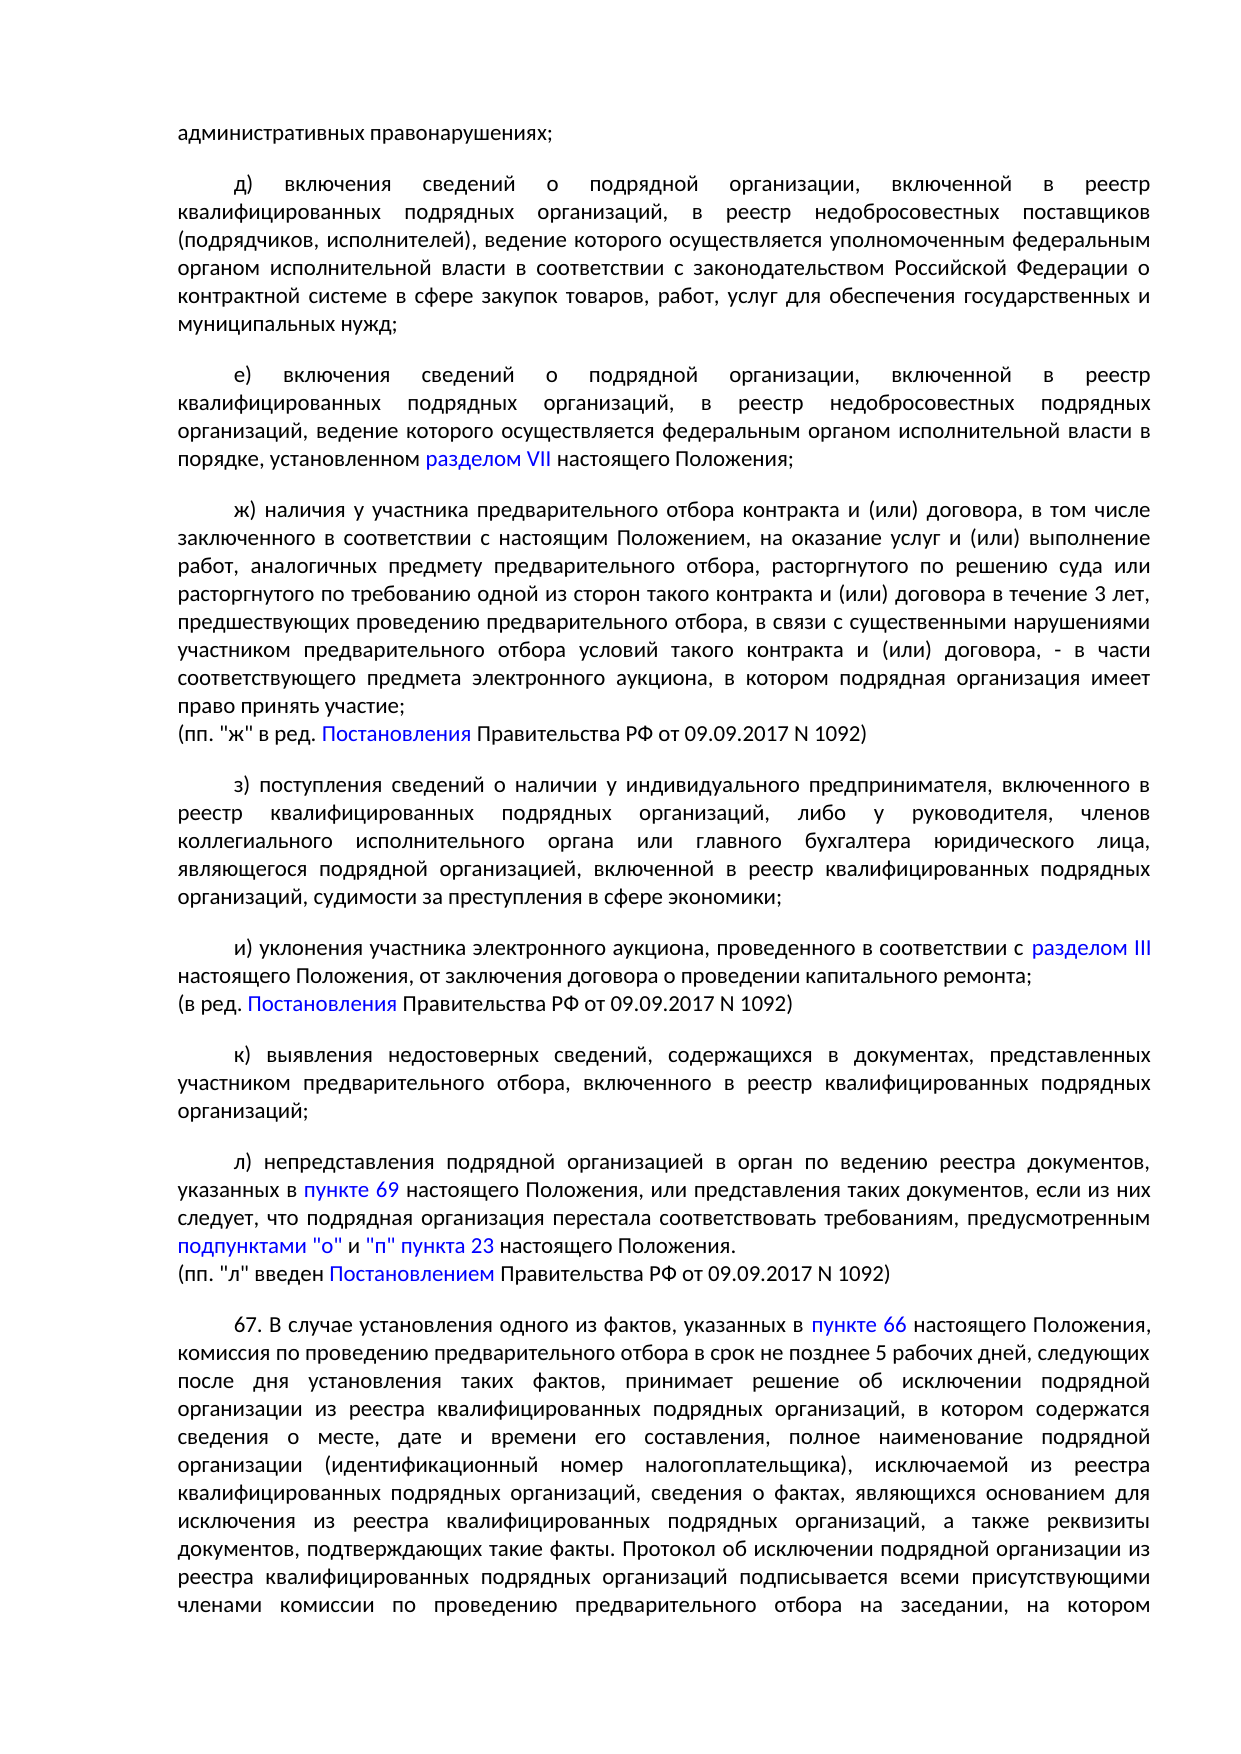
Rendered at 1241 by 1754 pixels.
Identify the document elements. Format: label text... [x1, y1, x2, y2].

text (в ред. Постановления Правительства РФ от 09.09.2017 N 1092) [177, 989, 1152, 1017]
text е) включения сведений о подрядной организации, включенной в реестр квалифицированных подрядных организаций, в реестр недобросовестных подрядных организаций, ведение которого осуществляется федеральным органом исполнительной власти в порядке, установленном разделом VII настоящего Положения; [177, 360, 1152, 472]
text ж) наличия у участника предварительного отбора контракта и (или) договора, в том числе заключенного в соответствии с настоящим Положением, на оказание услуг и (или) выполнение работ, аналогичных предмету предварительного отбора, расторгнутого по решению суда или расторгнутого по требованию одной из сторон такого контракта и (или) договора в течение 3 лет, предшествующих проведению предварительного отбора, в связи с существенными нарушениями участником предварительного отбора условий такого контракта и (или) договора, - в части соответствующего предмета электронного аукциона, в котором подрядная организация имеет право принять участие; [177, 495, 1152, 719]
text л) непредставления подрядной организацией в орган по ведению реестра документов, указанных в пункте 69 настоящего Положения, или представления таких документов, если из них следует, что подрядная организация перестала соответствовать требованиям, предусмотренным подпунктами "о" и "п" пункта 23 настоящего Положения. [177, 1147, 1152, 1259]
text (пп. "ж" в ред. Постановления Правительства РФ от 09.09.2017 N 1092) [177, 719, 1152, 747]
text и) уклонения участника электронного аукциона, проведенного в соответствии с разделом III настоящего Положения, от заключения договора о проведении капитального ремонта; [177, 933, 1152, 989]
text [177, 118, 1152, 146]
text д) включения сведений о подрядной организации, включенной в реестр квалифицированных подрядных организаций, в реестр недобросовестных поставщиков (подрядчиков, исполнителей), ведение которого осуществляется уполномоченным федеральным органом исполнительной власти в соответствии с законодательством Российской Федерации о контрактной системе в сфере закупок товаров, работ, услуг для обеспечения государственных и муниципальных нужд; [177, 169, 1152, 337]
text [177, 1310, 1152, 1618]
text (пп. "л" введен Постановлением Правительства РФ от 09.09.2017 N 1092) [177, 1259, 1152, 1287]
text к) выявления недостоверных сведений, содержащихся в документах, представленных участником предварительного отбора, включенного в реестр квалифицированных подрядных организаций; [177, 1040, 1152, 1124]
text з) поступления сведений о наличии у индивидуального предпринимателя, включенного в реестр квалифицированных подрядных организаций, либо у руководителя, членов коллегиального исполнительного органа или главного бухгалтера юридического лица, являющегося подрядной организацией, включенной в реестр квалифицированных подрядных организаций, судимости за преступления в сфере экономики; [177, 770, 1152, 910]
